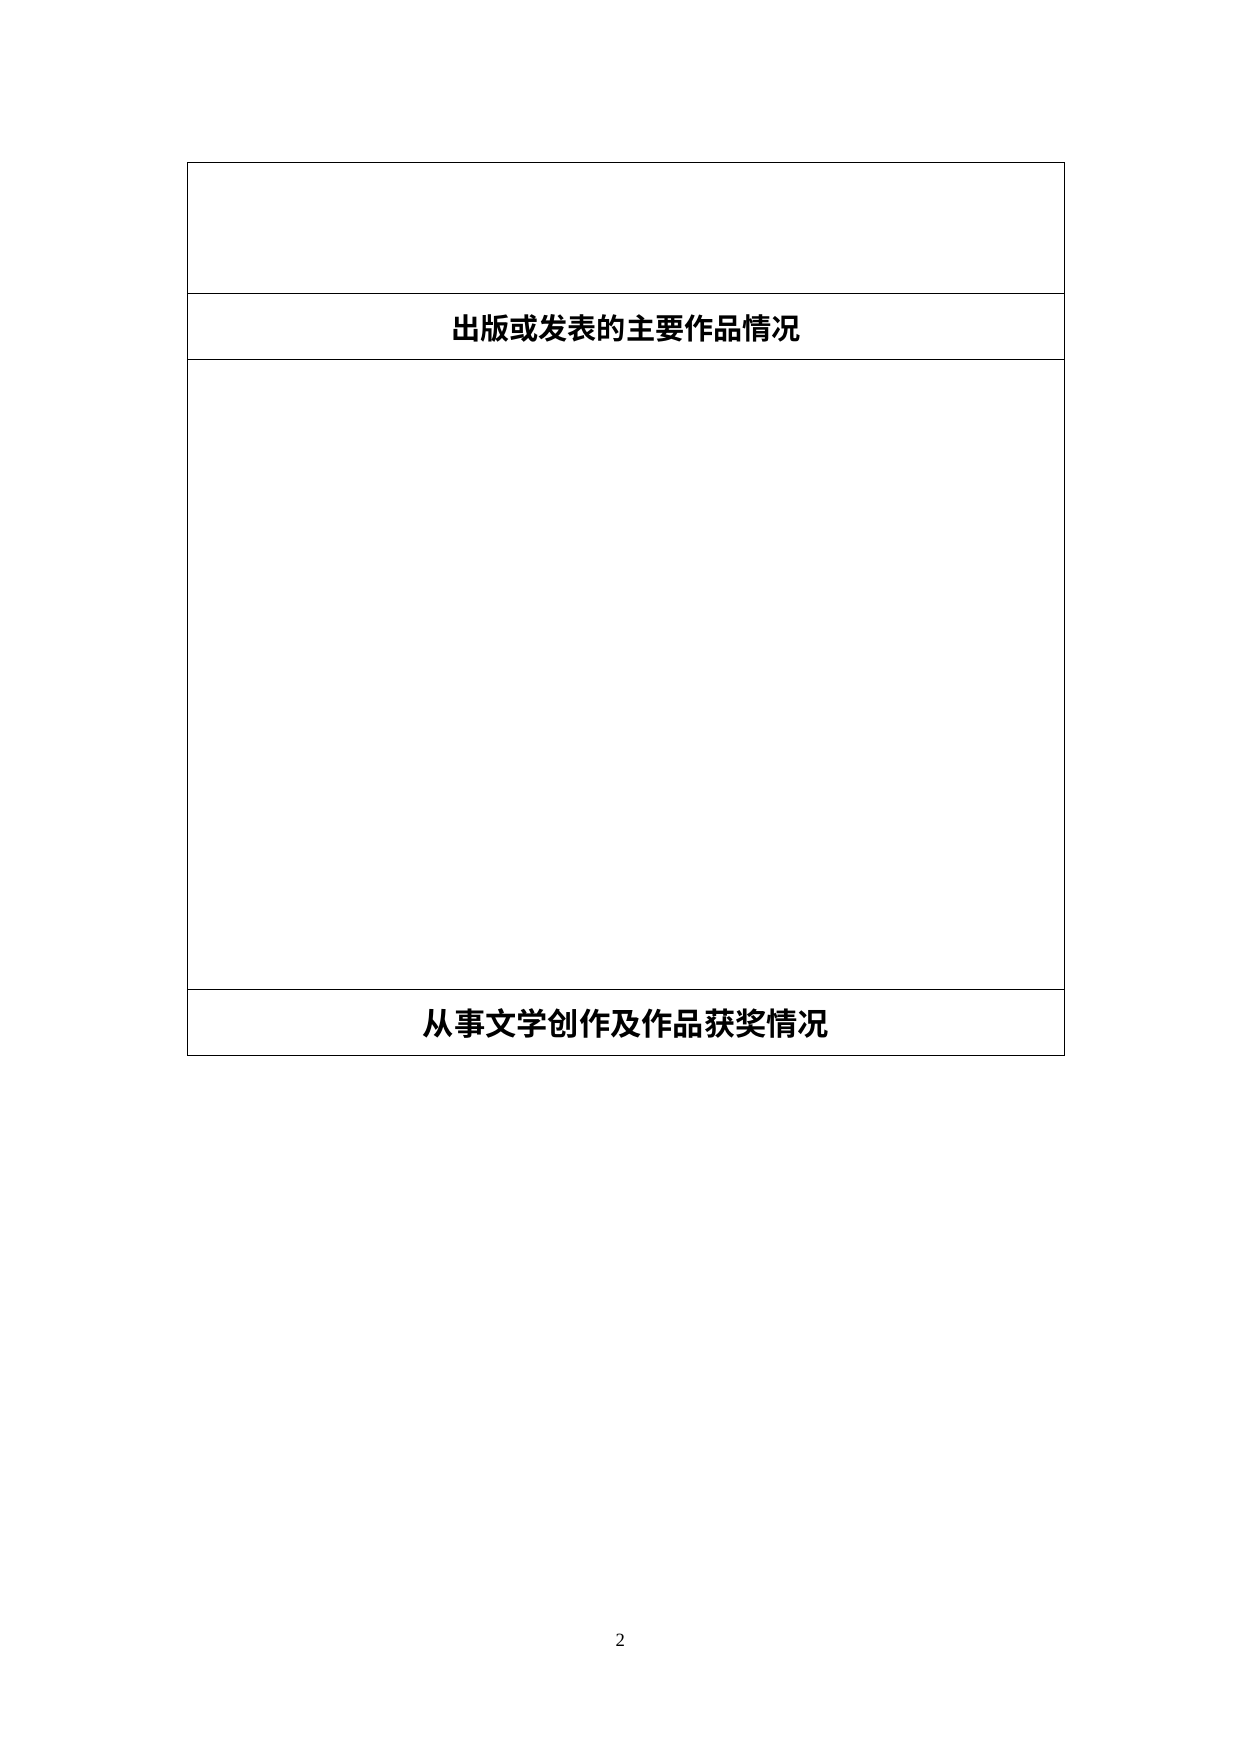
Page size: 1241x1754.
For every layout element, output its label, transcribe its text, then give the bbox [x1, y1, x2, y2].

table_cell 从事文学创作及作品获奖情况 [188, 990, 1064, 1054]
table_cell 出版或发表的主要作品情况 [188, 294, 1064, 359]
table_cell [188, 360, 1064, 988]
table_cell [188, 163, 1064, 293]
